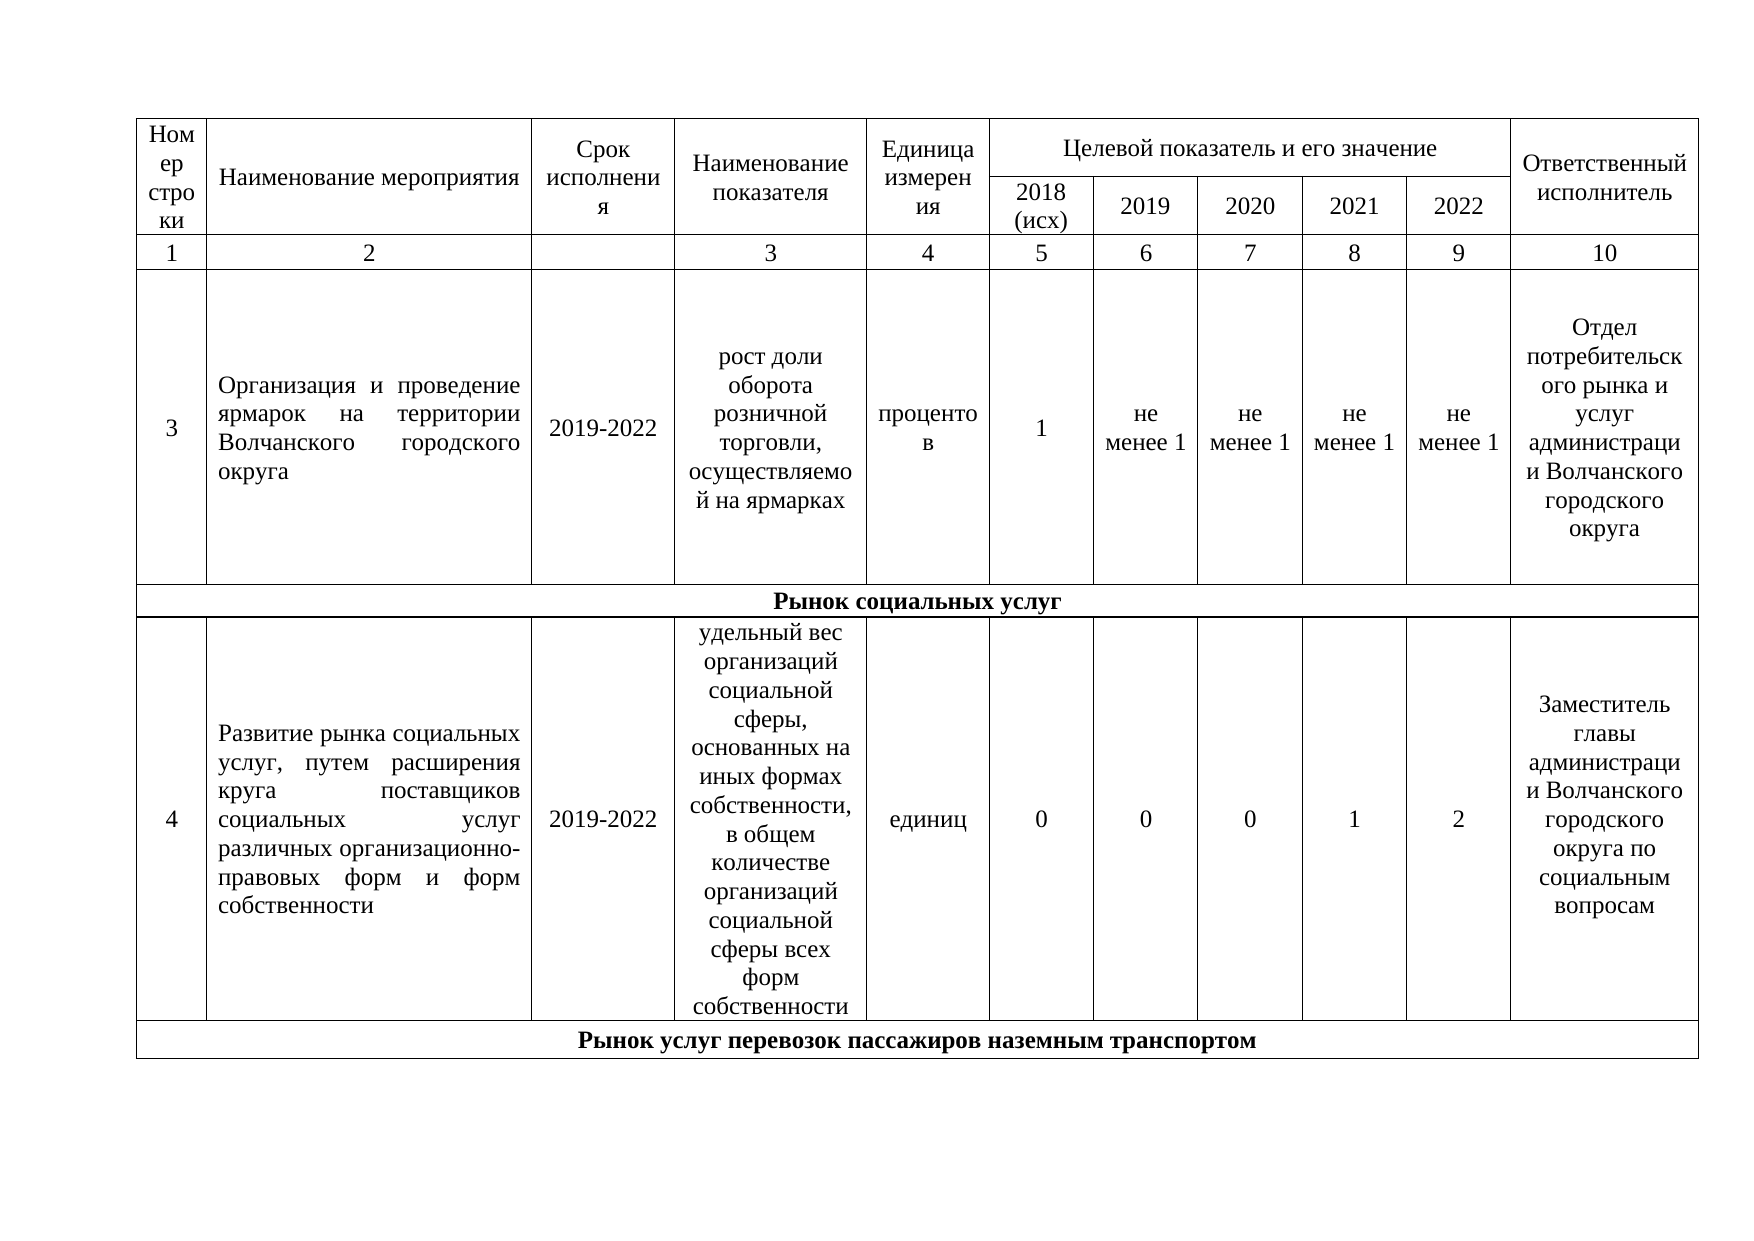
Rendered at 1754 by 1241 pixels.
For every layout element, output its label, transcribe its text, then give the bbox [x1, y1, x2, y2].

table_cell 2022 [1407, 177, 1510, 234]
table_cell процентов [867, 270, 989, 584]
table_cell 2020 [1198, 177, 1302, 234]
table_cell Рынок социальных услуг [137, 585, 1698, 616]
table_cell не менее 1 [1303, 270, 1406, 584]
table_header Срок исполнения [532, 119, 674, 234]
table_cell 2019-2022 [532, 270, 674, 584]
table_cell Отдел потребительского рынка и услуг администрации Волчанского городского округа [1511, 270, 1698, 584]
table_cell 5 [990, 235, 1093, 269]
table_cell 8 [1303, 235, 1406, 269]
table_cell удельный вес организаций социальной сферы, основанных на иных формах собственности, в общем количестве организаций социальной сферы всех форм собственности [675, 618, 866, 1020]
table_cell 6 [1094, 235, 1197, 269]
table_header Ответственный исполнитель [1511, 119, 1698, 234]
table_header Наименование мероприятия [207, 119, 531, 234]
table_cell не менее 1 [1094, 270, 1197, 584]
table_cell 1 [990, 270, 1093, 584]
table_cell Организация и проведение ярмарок на территории Волчанского городского округа [207, 270, 531, 584]
table_cell единиц [867, 618, 989, 1020]
table_cell 2021 [1303, 177, 1406, 234]
table_cell 0 [990, 618, 1093, 1020]
table_cell 4 [867, 235, 989, 269]
table_cell рост доли оборота розничной торговли, осуществляемой на ярмарках [675, 270, 866, 584]
table_cell не менее 1 [1198, 270, 1302, 584]
table_cell 2 [207, 235, 531, 269]
table_cell 7 [1198, 235, 1302, 269]
table_cell 2 [1407, 618, 1510, 1020]
table_cell 3 [675, 235, 866, 269]
table_header Номер строки [137, 119, 206, 234]
table_header Целевой показатель и его значение [990, 119, 1510, 176]
table_cell [532, 235, 674, 269]
table_cell 0 [1094, 618, 1197, 1020]
table_cell не менее 1 [1407, 270, 1510, 584]
table_cell 1 [1303, 618, 1406, 1020]
table_cell 2018 (исх) [990, 177, 1093, 234]
table_header Наименование показателя [675, 119, 866, 234]
table_cell Заместитель главы администрации Волчанского городского округа по социальным вопросам [1511, 618, 1698, 1020]
table_cell 4 [137, 618, 206, 1020]
table_header Единица измерения [867, 119, 989, 234]
table_cell 3 [137, 270, 206, 584]
table_cell 9 [1407, 235, 1510, 269]
table_cell 0 [1198, 618, 1302, 1020]
table_cell 2019-2022 [532, 618, 674, 1020]
table_cell 1 [137, 235, 206, 269]
table_cell 2019 [1094, 177, 1197, 234]
table_cell 10 [1511, 235, 1698, 269]
table_cell Развитие рынка социальных услуг, путем расширения круга поставщиков социальных услуг различных организационно-правовых форм и форм собственности [207, 618, 531, 1020]
table_cell Рынок услуг перевозок пассажиров наземным транспортом [137, 1021, 1698, 1058]
